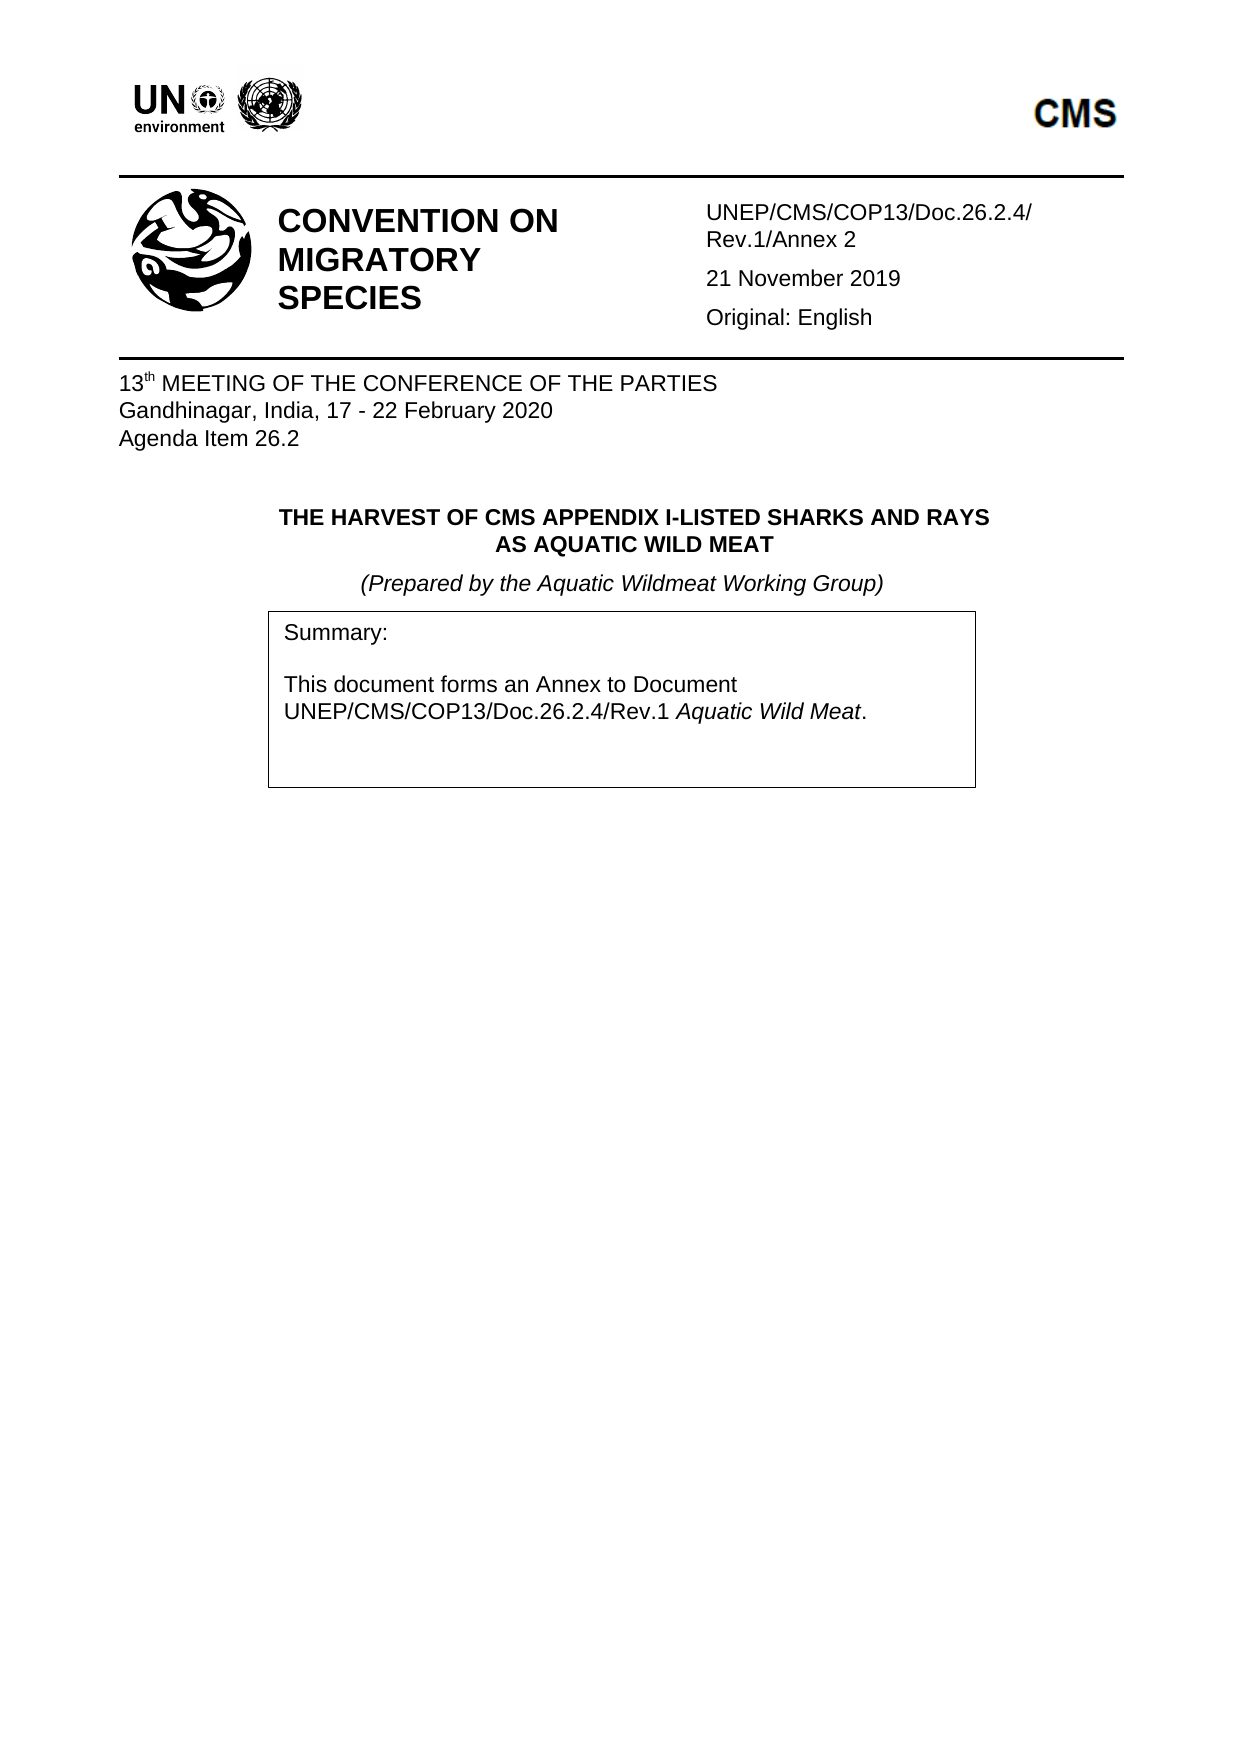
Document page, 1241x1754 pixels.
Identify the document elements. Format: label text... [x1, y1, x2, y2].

picture [1032, 92, 1122, 136]
table_header CONVENTION ON MIGRATORY SPECIES [278, 178, 694, 357]
text Gandhinagar, India, 17 - 22 February 2020 [119, 397, 1122, 424]
text Agenda Item 26.2 [118, 425, 1122, 452]
text 13th MEETING OF THE CONFERENCE OF THE PARTIES [118, 369, 1122, 396]
subtitle THE HARVEST OF CMS APPENDIX I-LISTED SHARKS AND RAYS [110, 504, 1159, 531]
subtitle AS AQUATIC WILD MEAT [109, 531, 1159, 557]
table_header UNEP/CMS/COP13/Doc.26.2.4/Rev.1/Annex 2 21 November 2019 Original: English [695, 178, 1123, 357]
table_header [119, 178, 277, 357]
text (Prepared by the Aquatic Wildmeat Working Group) [118, 569, 1122, 596]
picture [127, 78, 228, 138]
